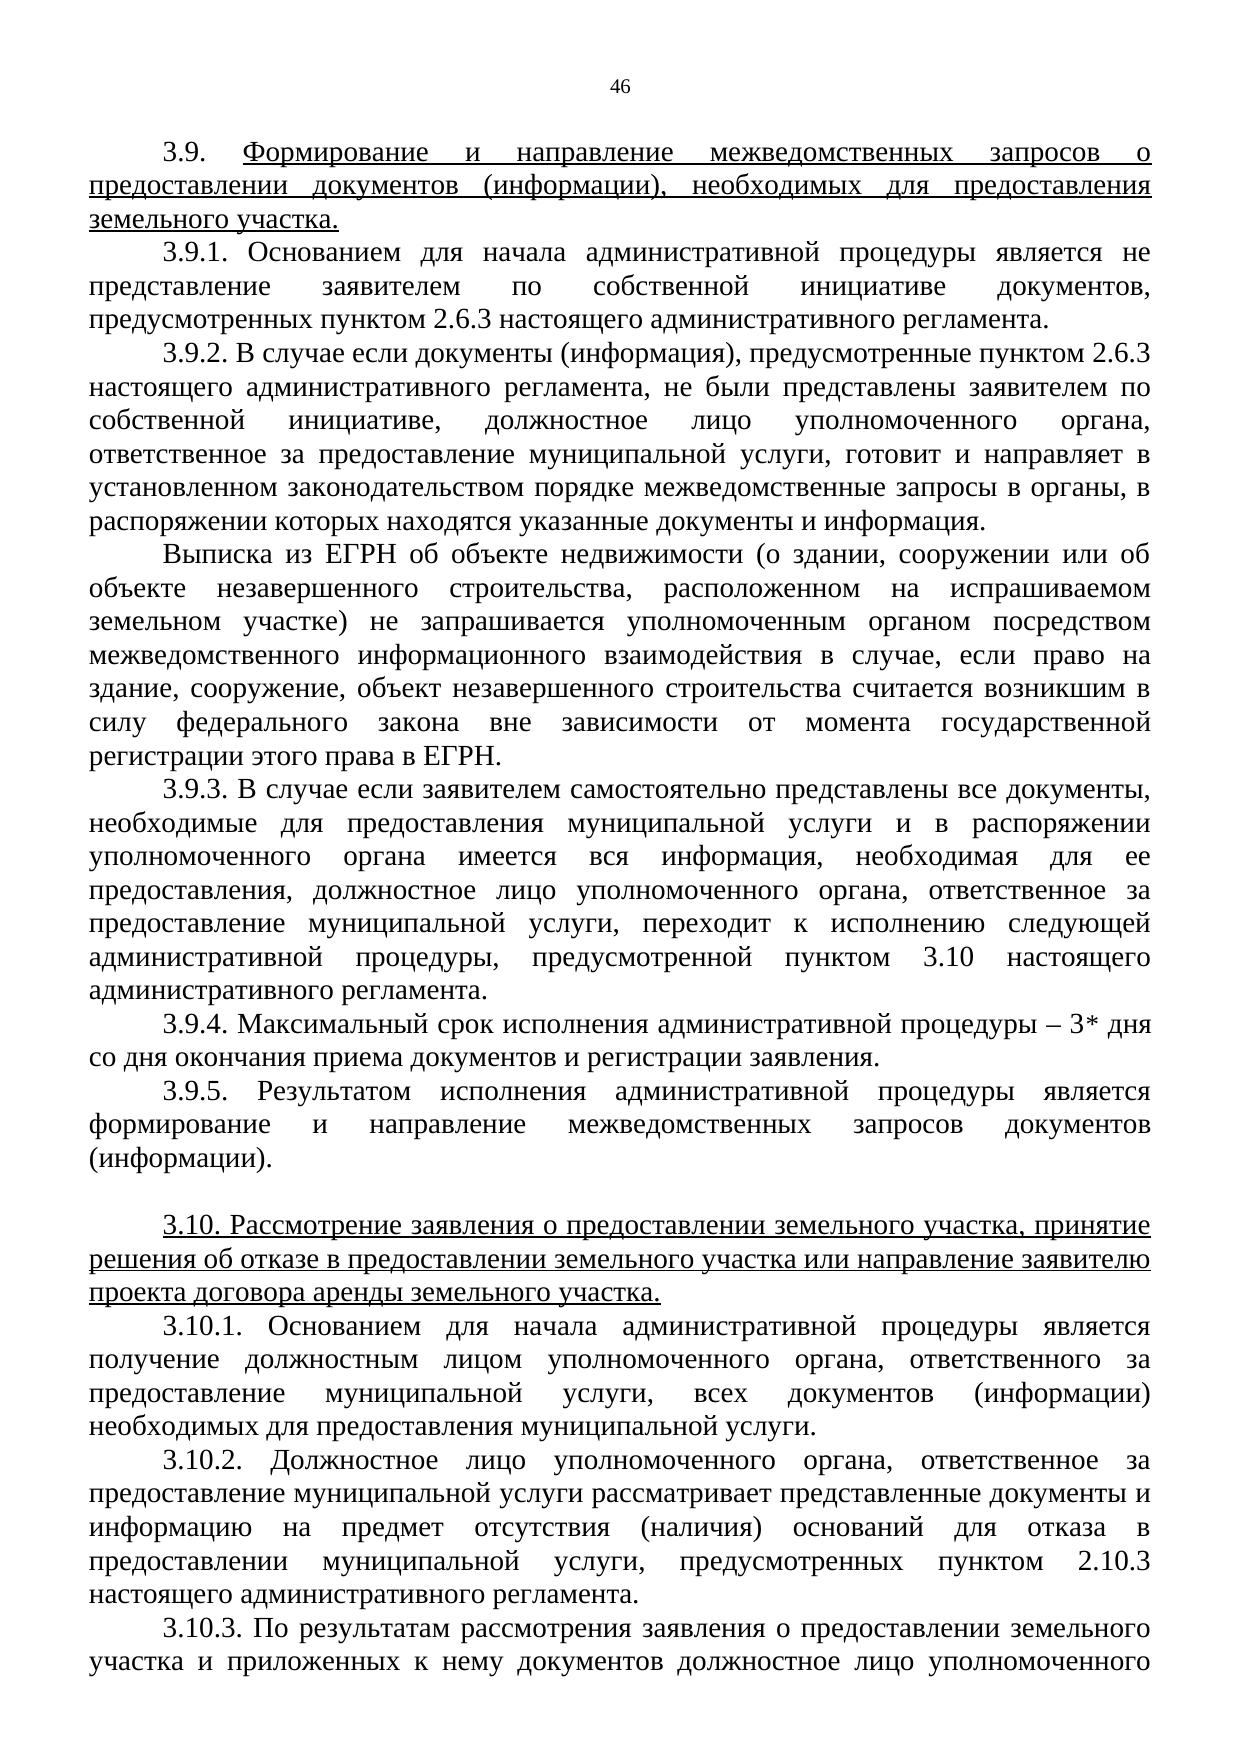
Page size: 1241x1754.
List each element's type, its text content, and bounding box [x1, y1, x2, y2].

text 3.9.2. В случае если документы (информация), предусмотренные пунктом 2.6.3 настоящего административного регламента, не были представлены заявителем по собственной инициативе, должностное лицо уполномоченного органа, ответственное за предоставление муниципальной услуги, готовит и направляет в установленном законодательством порядке межведомственные запросы в органы, в распоряжении которых находятся указанные документы и информация. [89, 335, 1152, 536]
text 3.9.1. Основанием для начала административной процедуры является не представление заявителем по собственной инициативе документов, предусмотренных пунктом 2.6.3 настоящего административного регламента. [89, 234, 1152, 335]
text 3.9. Формирование и направление межведомственных запросов о предоставлении документов (информации), необходимых для предоставления земельного участка. [89, 134, 1152, 196]
text 3.9. Формирование и направление межведомственных запросов о предоставлении документов (информации), необходимых для предоставления земельного участка. [89, 198, 1152, 234]
text 3.9.4. Максимальный срок исполнения административной процедуры – 3* дня со дня окончания приема документов и регистрации заявления. [89, 1006, 1152, 1073]
text 3.9.5. Результатом исполнения административной процедуры является формирование и направление межведомственных запросов документов (информации). [89, 1073, 1152, 1174]
text 3.10.2. Должностное лицо уполномоченного органа, ответственное за предоставление муниципальной услуги рассматривает представленные документы и информацию на предмет отсутствия (наличия) оснований для отказа в предоставлении муниципальной услуги, предусмотренных пунктом 2.10.3 настоящего административного регламента. [89, 1442, 1152, 1610]
text 3.10.1. Основанием для начала административной процедуры является получение должностным лицом уполномоченного органа, ответственного за предоставление муниципальной услуги, всех документов (информации) необходимых для предоставления муниципальной услуги. [89, 1308, 1152, 1442]
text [89, 1610, 1152, 1677]
text 3.10. Рассмотрение заявления о предоставлении земельного участка, принятие решения об отказе в предоставлении земельного участка или направление заявителю проекта договора аренды земельного участка. [89, 1207, 1152, 1308]
text 3.9.3. В случае если заявителем самостоятельно представлены все документы, необходимые для предоставления муниципальной услуги и в распоряжении уполномоченного органа имеется вся информация, необходимая для ее предоставления, должностное лицо уполномоченного органа, ответственное за предоставление муниципальной услуги, переходит к исполнению следующей административной процедуры, предусмотренной пунктом 3.10 настоящего административного регламента. [89, 771, 1152, 1006]
text Выписка из ЕГРН об объекте недвижимости (о здании, сооружении или об объекте незавершенного строительства, расположенном на испрашиваемом земельном участке) не запрашивается уполномоченным органом посредством межведомственного информационного взаимодействия в случае, если право на здание, сооружение, объект незавершенного строительства считается возникшим в силу федерального закона вне зависимости от момента государственной регистрации этого права в ЕГРН. [89, 536, 1152, 771]
